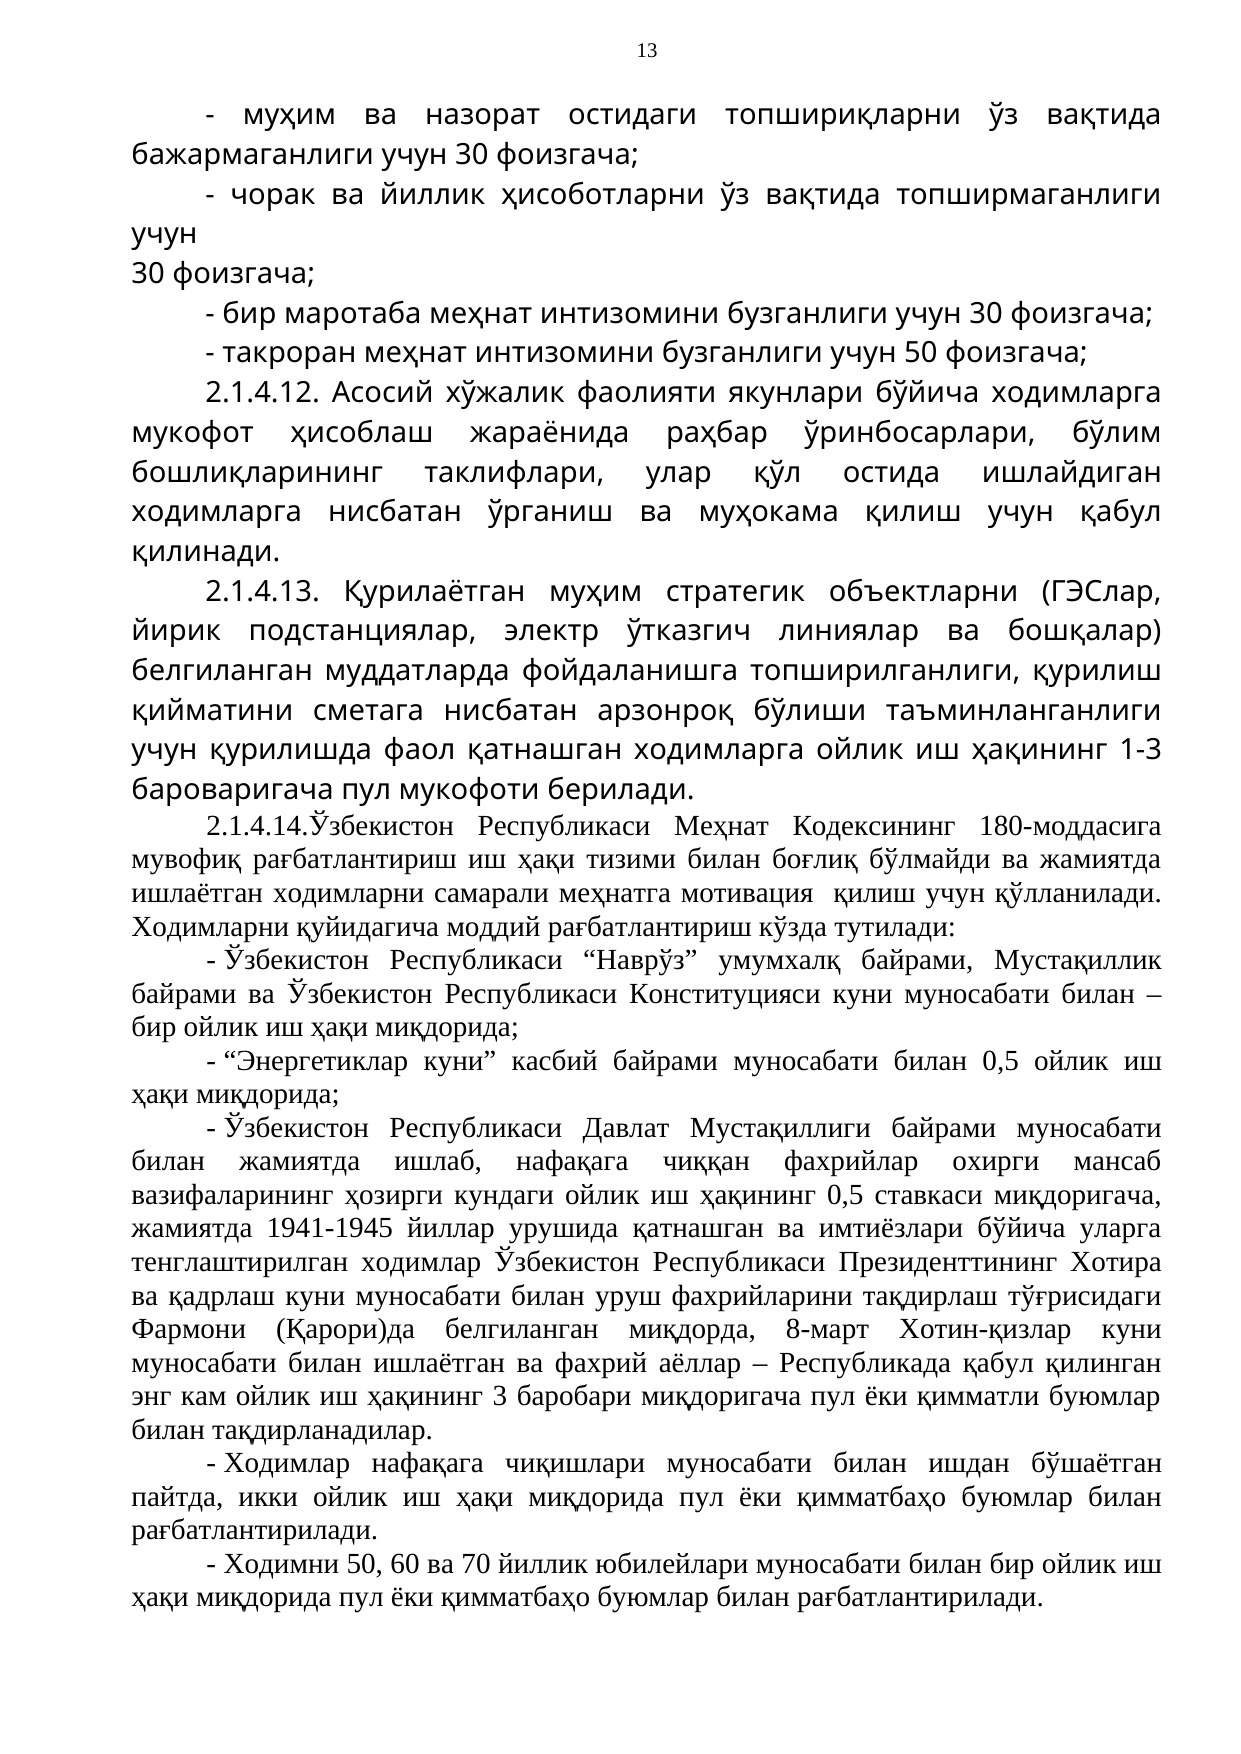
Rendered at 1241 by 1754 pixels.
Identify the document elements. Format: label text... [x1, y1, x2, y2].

text - Ходимлар нафақага чиқишлари муносабати билан ишдан бўшаётган пайтда, икки ойлик иш ҳақи миқдорида пул ёки қимматбаҳо буюмлар билан рағбатлантирилади. [131, 1445, 1162, 1546]
text - бир маротаба меҳнат интизомини бузганлиги учун 30 фоизгача; [131, 292, 1162, 332]
text - чорак ва йиллик ҳисоботларни ўз вақтида топширмаганлиги учун 30 фоизгача; [131, 173, 1162, 292]
text 2.1.4.13. Қурилаётган муҳим стратегик объектларни (ГЭСлар, йирик подстанциялар, электр ўтказгич линиялар ва бошқалар) белгиланган муддатларда фойдаланишга топширилганлиги, қурилиш қийматини сметага нисбатан арзонроқ бўлиши таъминланганлиги учун қурилишда фаол қатнашган ходимларга ойлик иш ҳақининг 1-3 бароваригача пул мукофоти берилади. [131, 570, 1162, 808]
text - муҳим ва назорат остидаги топшириқларни ўз вақтида бажармаганлиги учун 30 фоизгача; [131, 94, 1162, 173]
text 2.1.4.14.Ўзбекистон Республикаси Меҳнат Кодексининг 180-моддасига мувофиқ рағбатлантириш иш ҳақи тизими билан боғлиқ бўлмайди ва жамиятда ишлаётган ходимларни самарали меҳнатга мотивация қилиш учун қўлланилади. Ходимларни қуйидагича моддий рағбатлантириш кўзда тутилади: [131, 808, 1162, 942]
text - такроран меҳнат интизомини бузганлиги учун 50 фоизгача; [131, 332, 1162, 371]
text - Ходимни 50, 60 ва 70 йиллик юбилейлари муносабати билан бир ойлик иш ҳақи миқдорида пул ёки қимматбаҳо буюмлар билан рағбатлантирилади. [131, 1546, 1162, 1613]
text 2.1.4.12. Асосий хўжалик фаолияти якунлари бўйича ходимларга мукофот ҳисоблаш жараёнида раҳбар ўринбосарлари, бўлим бошлиқларининг таклифлари, улар қўл остида ишлайдиган ходимларга нисбатан ўрганиш ва муҳокама қилиш учун қабул қилинади. [131, 371, 1162, 570]
text - Ўзбекистон Республикаси “Наврўз” умумхалқ байрами, Мустақиллик байрами ва Ўзбекистон Республикаси Конституцияси куни муносабати билан – бир ойлик иш ҳақи миқдорида; [131, 942, 1162, 1043]
text - Ўзбекистон Республикаси Давлат Мустақиллиги байрами муносабати билан жамиятда ишлаб, нафақага чиққан фахрийлар охирги мансаб вазифаларининг ҳозирги кундаги ойлик иш ҳақининг 0,5 ставкаси миқдоригача, жамиятда 1941-1945 йиллар урушида қатнашган ва имтиёзлари бўйича уларга тенглаштирилган ходимлар Ўзбекистон Республикаси Президенттининг Хотира ва қадрлаш куни муносабати билан уруш фахрийларини тақдирлаш тўғрисидаги Фармони (Қарори)да белгиланган миқдорда, 8-март Хотин-қизлар куни муносабати билан ишлаётган ва фахрий аёллар – Республикада қабул қилинган энг кам ойлик иш ҳақининг 3 баробари миқдоригача пул ёки қимматли буюмлар билан тақдирланадилар. [131, 1110, 1162, 1445]
text - “Энергетиклар куни” касбий байрами муносабати билан 0,5 ойлик иш ҳақи миқдорида; [131, 1043, 1162, 1110]
